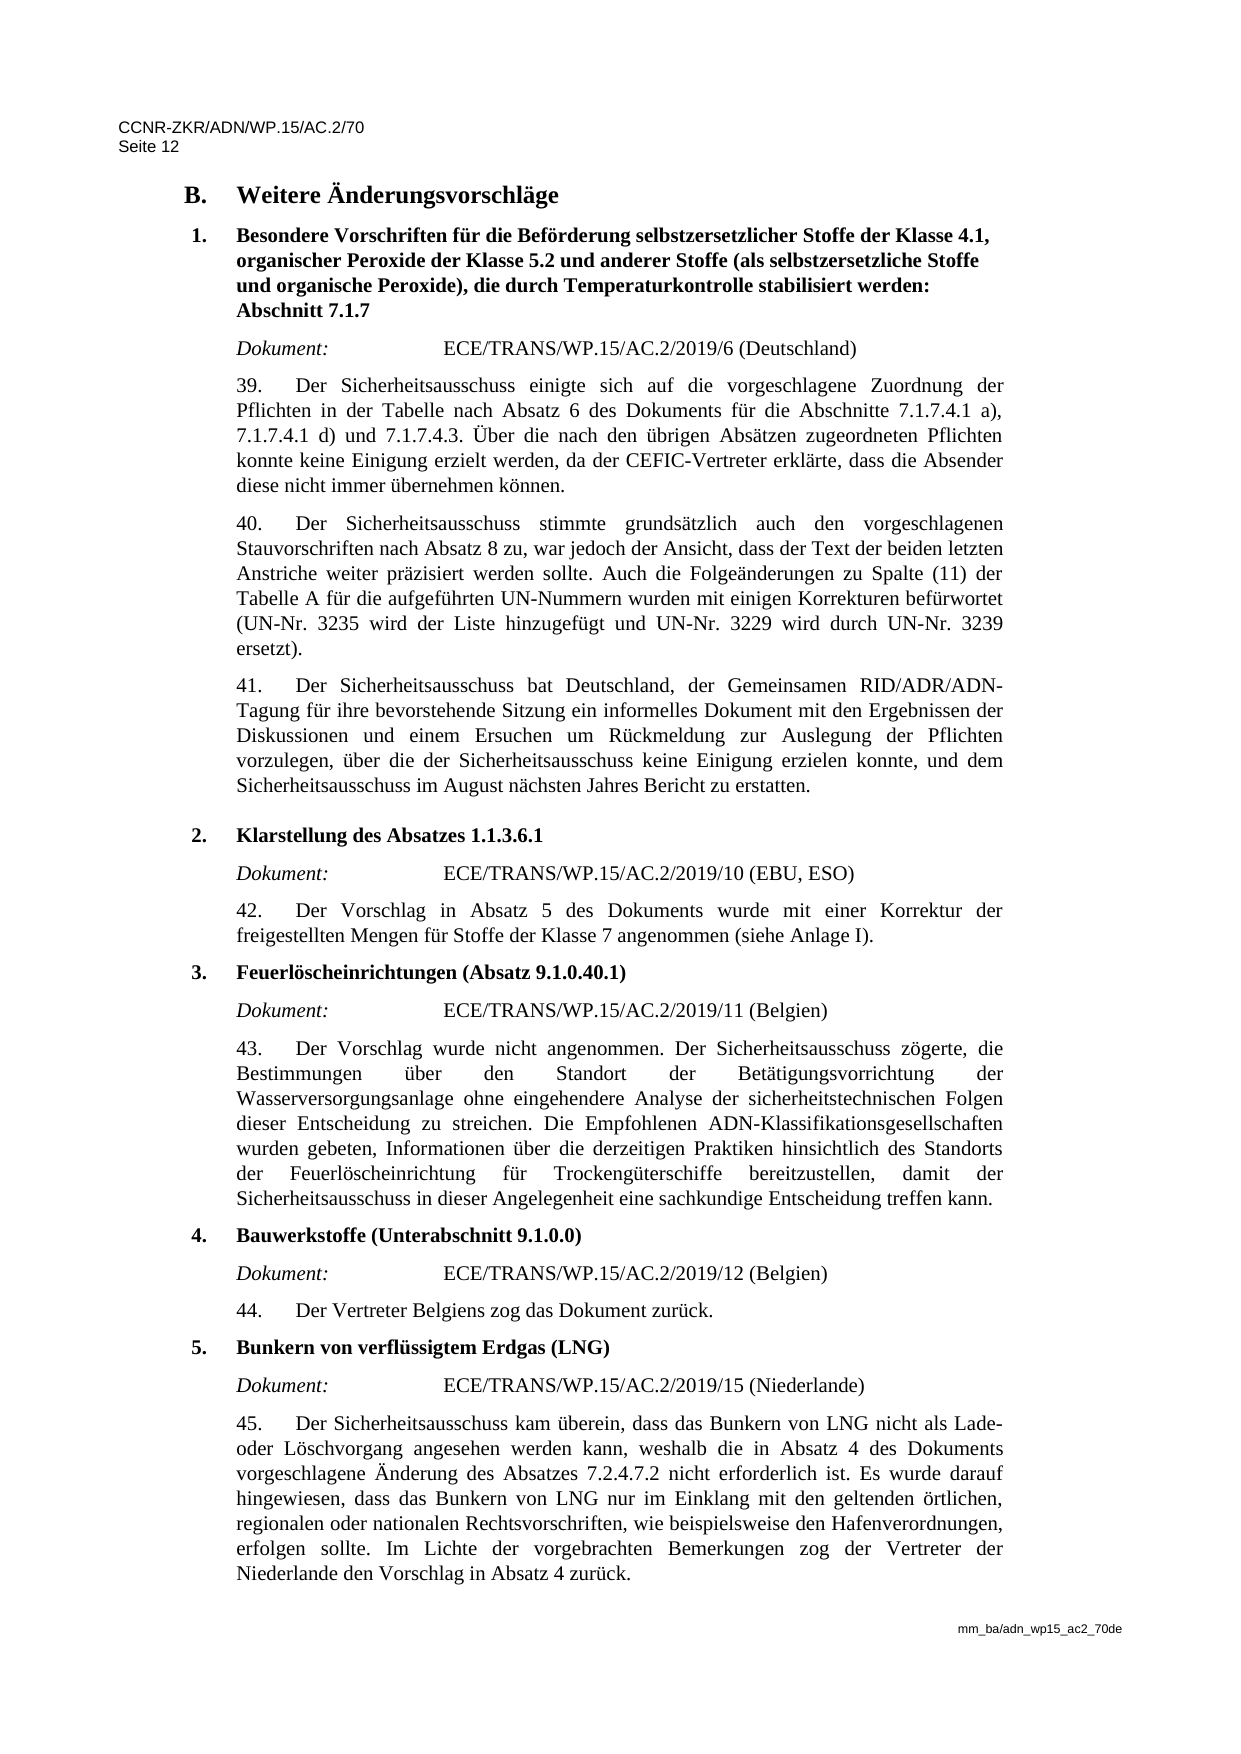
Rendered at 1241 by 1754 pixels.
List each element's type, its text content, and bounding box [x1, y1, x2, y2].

text 43. Der Vorschlag wurde nicht angenommen. Der Sicherheitsausschuss zögerte, die Bestimmungen über den Standort der Betätigungsvorrichtung der Wasserversorgungsanlage ohne eingehendere Analyse der sicherheitstechnischen Folgen dieser Entscheidung zu streichen. Die Empfohlenen ADN-Klassifikationsgesellschaften wurden gebeten, Informationen über die derzeitigen Praktiken hinsichtlich des Standorts der Feuerlöscheinrichtung für Trockengüterschiffe bereitzustellen, damit der Sicherheitsausschuss in dieser Angelegenheit eine sachkundige Entscheidung treffen kann. [236, 1034, 1004, 1209]
text Dokument: ECE/TRANS/WP.15/AC.2/2019/6 (Deutschland) [118, 334, 1122, 359]
text Dokument: ECE/TRANS/WP.15/AC.2/2019/12 (Belgien) [118, 1259, 1122, 1284]
text 45. Der Sicherheitsausschuss kam überein, dass das Bunkern von LNG nicht als Lade- oder Löschvorgang angesehen werden kann, weshalb die in Absatz 4 des Dokuments vorgeschlagene Änderung des Absatzes 7.2.4.7.2 nicht erforderlich ist. Es wurde darauf hingewiesen, dass das Bunkern von LNG nur im Einklang mit den geltenden örtlichen, regionalen oder nationalen Rechtsvorschriften, wie beispielsweise den Hafenverordnungen, erfolgen sollte. Im Lichte der vorgebrachten Bemerkungen zog der Vertreter der Niederlande den Vorschlag in Absatz 4 zurück. [236, 1409, 1004, 1584]
text 5. Bunkern von verflüssigtem Erdgas (LNG) [118, 1334, 1004, 1359]
text Dokument: ECE/TRANS/WP.15/AC.2/2019/10 (EBU, ESO) [118, 859, 1122, 884]
text 2. Klarstellung des Absatzes 1.1.3.6.1 [118, 822, 1004, 847]
text B. Weitere Änderungsvorschläge [118, 181, 1004, 209]
text 44. Der Vertreter Belgiens zog das Dokument zurück. [118, 1297, 1122, 1322]
text 1. Besondere Vorschriften für die Beförderung selbstzersetzlicher Stoffe der Klasse 4.1, organischer Peroxide der Klasse 5.2 und anderer Stoffe (als selbstzersetzliche Stoffe und organische Peroxide), die durch Temperaturkontrolle stabilisiert werden: Abschnitt 7.1.7 [118, 222, 1004, 322]
text 39. Der Sicherheitsausschuss einigte sich auf die vorgeschlagene Zuordnung der Pflichten in der Tabelle nach Absatz 6 des Dokuments für die Abschnitte 7.1.7.4.1 a), 7.1.7.4.1 d) und 7.1.7.4.3. Über die nach den übrigen Absätzen zugeordneten Pflichten konnte keine Einigung erzielt werden, da der CEFIC-Vertreter erklärte, dass die Absender diese nicht immer übernehmen können. [236, 372, 1004, 497]
text 41. Der Sicherheitsausschuss bat Deutschland, der Gemeinsamen RID/ADR/ADN-Tagung für ihre bevorstehende Sitzung ein informelles Dokument mit den Ergebnissen der Diskussionen und einem Ersuchen um Rückmeldung zur Auslegung der Pflichten vorzulegen, über die der Sicherheitsausschuss keine Einigung erzielen konnte, und dem Sicherheitsausschuss im August nächsten Jahres Bericht zu erstatten. [236, 672, 1004, 797]
text 3. Feuerlöscheinrichtungen (Absatz 9.1.0.40.1) [118, 959, 1004, 984]
text Dokument: ECE/TRANS/WP.15/AC.2/2019/11 (Belgien) [118, 997, 1122, 1022]
text 4. Bauwerkstoffe (Unterabschnitt 9.1.0.0) [118, 1222, 1004, 1247]
text 40. Der Sicherheitsausschuss stimmte grundsätzlich auch den vorgeschlagenen Stauvorschriften nach Absatz 8 zu, war jedoch der Ansicht, dass der Text der beiden letzten Anstriche weiter präzisiert werden sollte. Auch die Folgeänderungen zu Spalte (11) der Tabelle A für die aufgeführten UN-Nummern wurden mit einigen Korrekturen befürwortet (UN-Nr. 3235 wird der Liste hinzugefügt und UN-Nr. 3229 wird durch UN-Nr. 3239 ersetzt). [236, 509, 1004, 659]
text 42. Der Vorschlag in Absatz 5 des Dokuments wurde mit einer Korrektur der freigestellten Mengen für Stoffe der Klasse 7 angenommen (siehe Anlage I). [236, 897, 1004, 947]
text Dokument: ECE/TRANS/WP.15/AC.2/2019/15 (Niederlande) [118, 1372, 1122, 1397]
